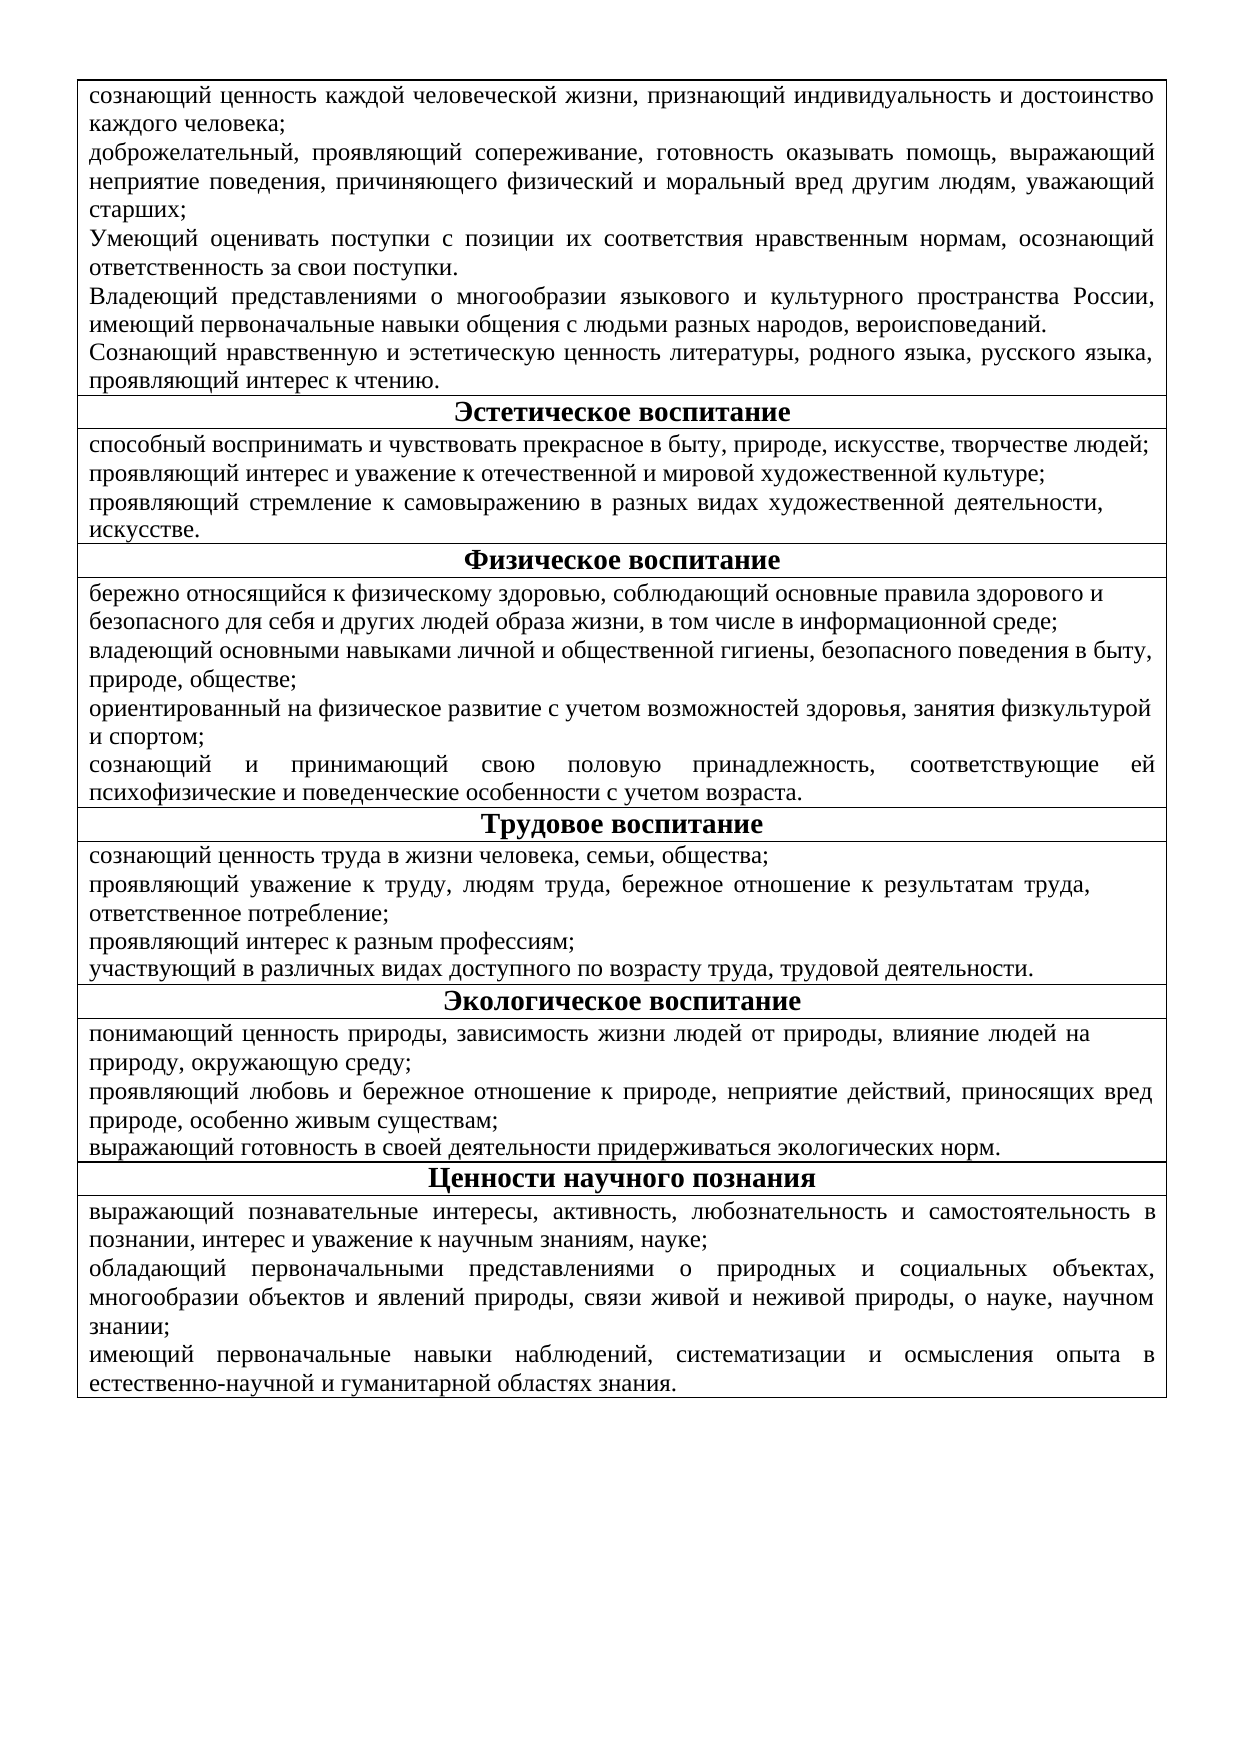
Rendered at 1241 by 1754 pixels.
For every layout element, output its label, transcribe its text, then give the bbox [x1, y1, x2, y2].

table_cell Ценности научного познания [78, 1163, 1166, 1195]
table_cell Экологическое воспитание [78, 985, 1166, 1017]
table_cell выражающий познавательные интересы, активность, любознательность и самостоятельность в познании, интерес и уважение к научным знаниям, науке; обладающий первоначальными представлениями о природных и социальных объектах, многообразии объектов и явлений природы, связи живой и неживой природы, о науке, научном знании; имеющий первоначальные навыки наблюдений, систематизации и осмысления опыта в естественно-научной и гуманитарной областях знания. [78, 1196, 1166, 1397]
table_cell Эстетическое воспитание [78, 396, 1166, 428]
table_cell Физическое воспитание [78, 544, 1166, 577]
table_cell Трудовое воспитание [78, 808, 1166, 841]
table_cell сознающий ценность труда в жизни человека, семьи, общества; проявляющий уважение к труду, людям труда, бережное отношение к результатам труда, ответственное потребление; проявляющий интерес к разным профессиям; участвующий в различных видах доступного по возрасту труда, трудовой деятельности. [78, 842, 1166, 984]
table_header сознающий ценность каждой человеческой жизни, признающий индивидуальность и достоинство каждого человека; доброжелательный, проявляющий сопереживание, готовность оказывать помощь, выражающий неприятие поведения, причиняющего физический и моральный вред другим людям, уважающий старших; Умеющий оценивать поступки с позиции их соответствия нравственным нормам, осознающий ответственность за свои поступки. Владеющий представлениями о многообразии языкового и культурного пространства России, имеющий первоначальные навыки общения с людьми разных народов, вероисповеданий. Сознающий нравственную и эстетическую ценность литературы, родного языка, русского языка, проявляющий интерес к чтению. [78, 81, 1166, 395]
table_cell понимающий ценность природы, зависимость жизни людей от природы, влияние людей на природу, окружающую среду; проявляющий любовь и бережное отношение к природе, неприятие действий, приносящих вред природе, особенно живым существам; выражающий готовность в своей деятельности придерживаться экологических норм. [78, 1019, 1166, 1161]
table_cell способный воспринимать и чувствовать прекрасное в быту, природе, искусстве, творчестве людей; проявляющий интерес и уважение к отечественной и мировой художественной культуре; проявляющий стремление к самовыражению в разных видах художественной деятельности, искусстве. [78, 429, 1166, 543]
table_cell бережно относящийся к физическому здоровью, соблюдающий основные правила здорового и безопасного для себя и других людей образа жизни, в том числе в информационной среде; владеющий основными навыками личной и общественной гигиены, безопасного поведения в быту, природе, обществе; ориентированный на физическое развитие с учетом возможностей здоровья, занятия физкультурой и спортом; сознающий и принимающий свою половую принадлежность, соответствующие ей психофизические и поведенческие особенности с учетом возраста. [78, 578, 1166, 807]
